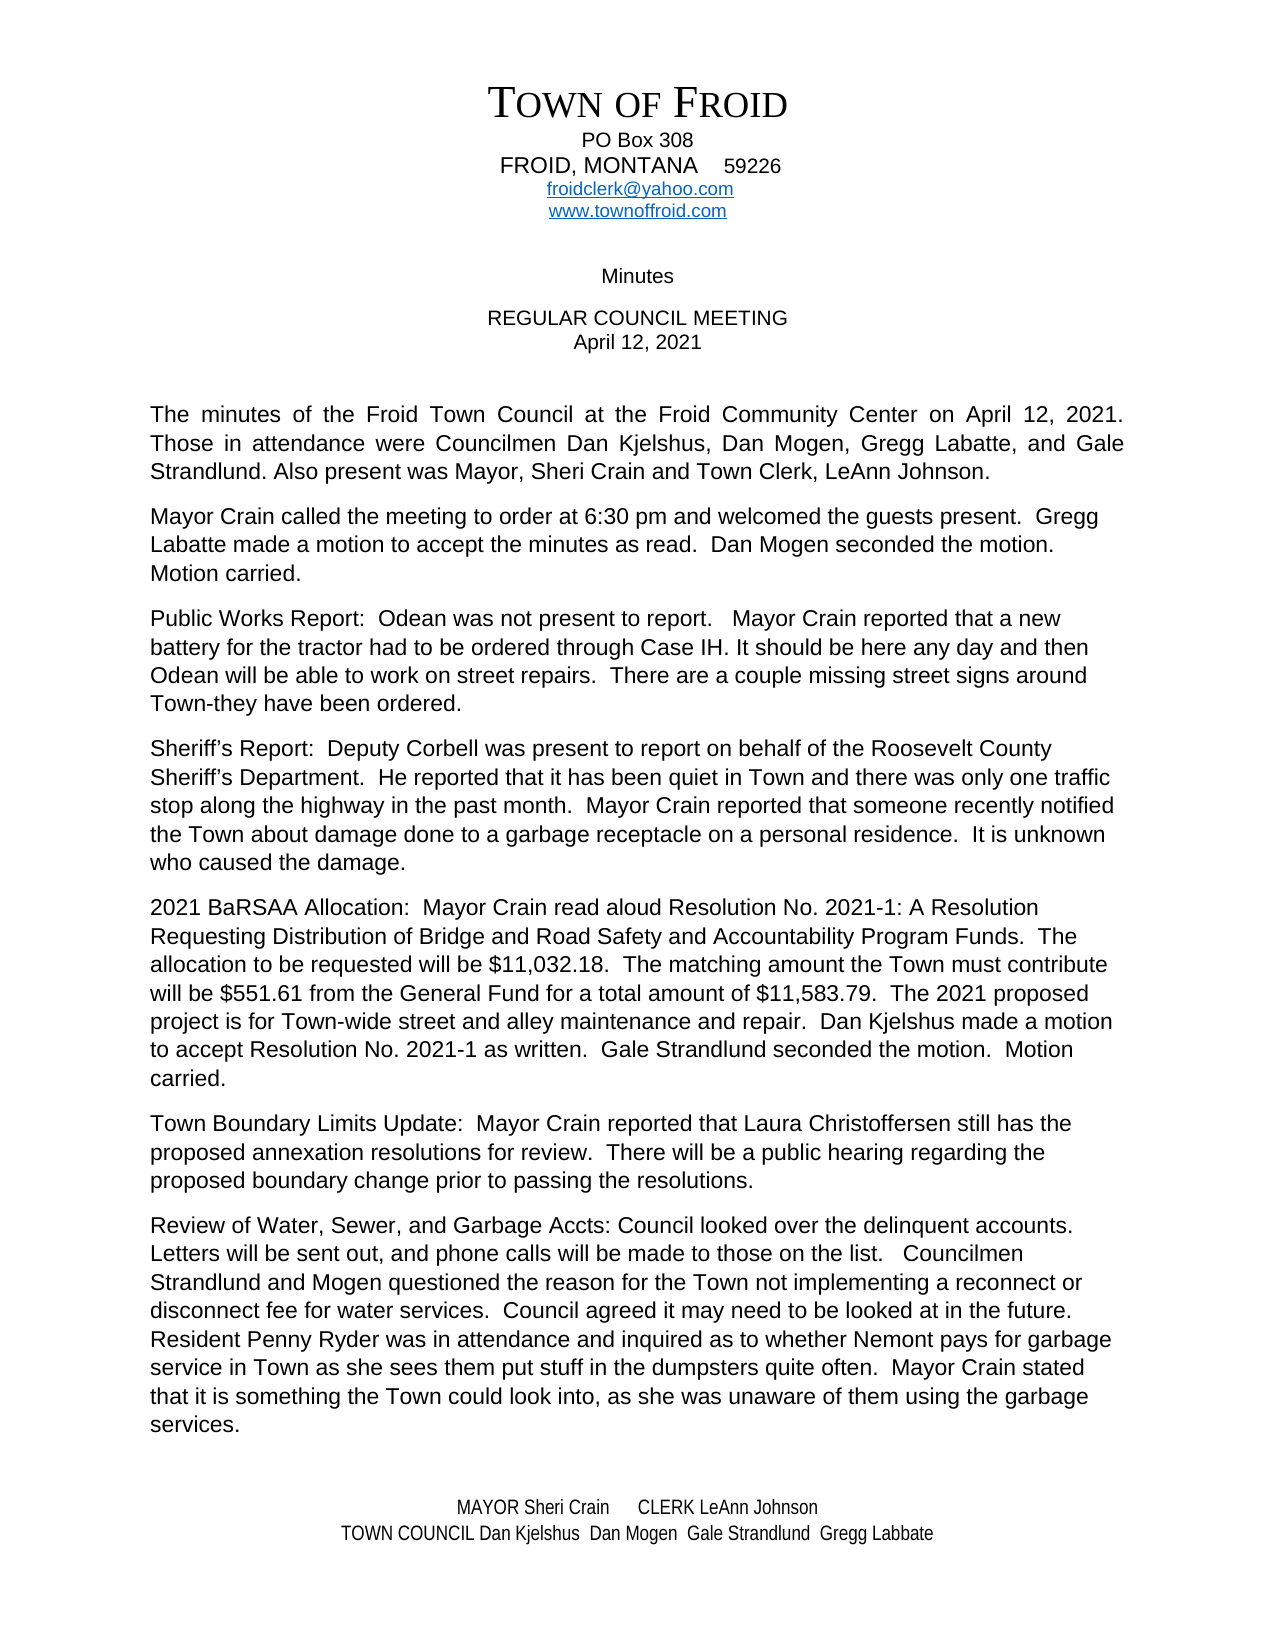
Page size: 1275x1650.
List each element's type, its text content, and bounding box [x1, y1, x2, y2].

text 2021 BaRSAA Allocation: Mayor Crain read aloud Resolution No. 2021-1: A Resolution Requesting Distribution of Bridge and Road Safety and Accountability Program Funds. The allocation to be requested will be $11,032.18. The matching amount the Town must contribute will be $551.61 from the General Fund for a total amount of $11,583.79. The 2021 proposed project is for Town-wide street and alley maintenance and repair. Dan Kjelshus made a motion to accept Resolution No. 2021-1 as written. Gale Strandlund seconded the motion. Motion carried. [150, 894, 1125, 1091]
text Review of Water, Sewer, and Garbage Accts: Council looked over the delinquent accounts. Letters will be sent out, and phone calls will be made to those on the list. Councilmen Strandlund and Mogen questioned the reason for the Town not implementing a reconnect or disconnect fee for water services. Council agreed it may need to be looked at in the future. Resident Penny Ryder was in attendance and inquired as to whether Nemont pays for garbage service in Town as she sees them put stuff in the dumpsters quite often. Mayor Crain stated that it is something the Town could look into, as she was unaware of them using the garbage services. [150, 1212, 1125, 1437]
text Sheriff’s Report: Deputy Corbell was present to report on behalf of the Roosevelt County Sheriff’s Department. He reported that it has been quiet in Town and there was only one traffic stop along the highway in the past month. Mayor Crain reported that someone recently notified the Town about damage done to a garbage receptacle on a personal residence. It is unknown who caused the damage. [150, 735, 1125, 876]
text REGULAR COUNCIL MEETING [150, 306, 1125, 330]
text April 12, 2021 [150, 330, 1125, 354]
text Public Works Report: Odean was not present to report. Mayor Crain reported that a new battery for the tractor had to be ordered through Case IH. It should be here any day and then Odean will be able to work on street repairs. There are a couple missing street signs around Town-they have been ordered. [150, 605, 1125, 717]
text Mayor Crain called the meeting to order at 6:30 pm and welcomed the guests present. Gregg Labatte made a motion to accept the minutes as read. Dan Mogen seconded the motion. Motion carried. [150, 503, 1125, 586]
text Minutes [150, 264, 1125, 288]
text The minutes of the Froid Town Council at the Froid Community Center on April 12, 2021. Those in attendance were Councilmen Dan Kjelshus, Dan Mogen, Gregg Labatte, and Gale Strandlund. Also present was Mayor, Sheri Crain and Town Clerk, LeAnn Johnson. [150, 401, 1125, 484]
text Town Boundary Limits Update: Mayor Crain reported that Laura Christoffersen still has the proposed annexation resolutions for review. There will be a public hearing regarding the proposed boundary change prior to passing the resolutions. [150, 1110, 1125, 1193]
